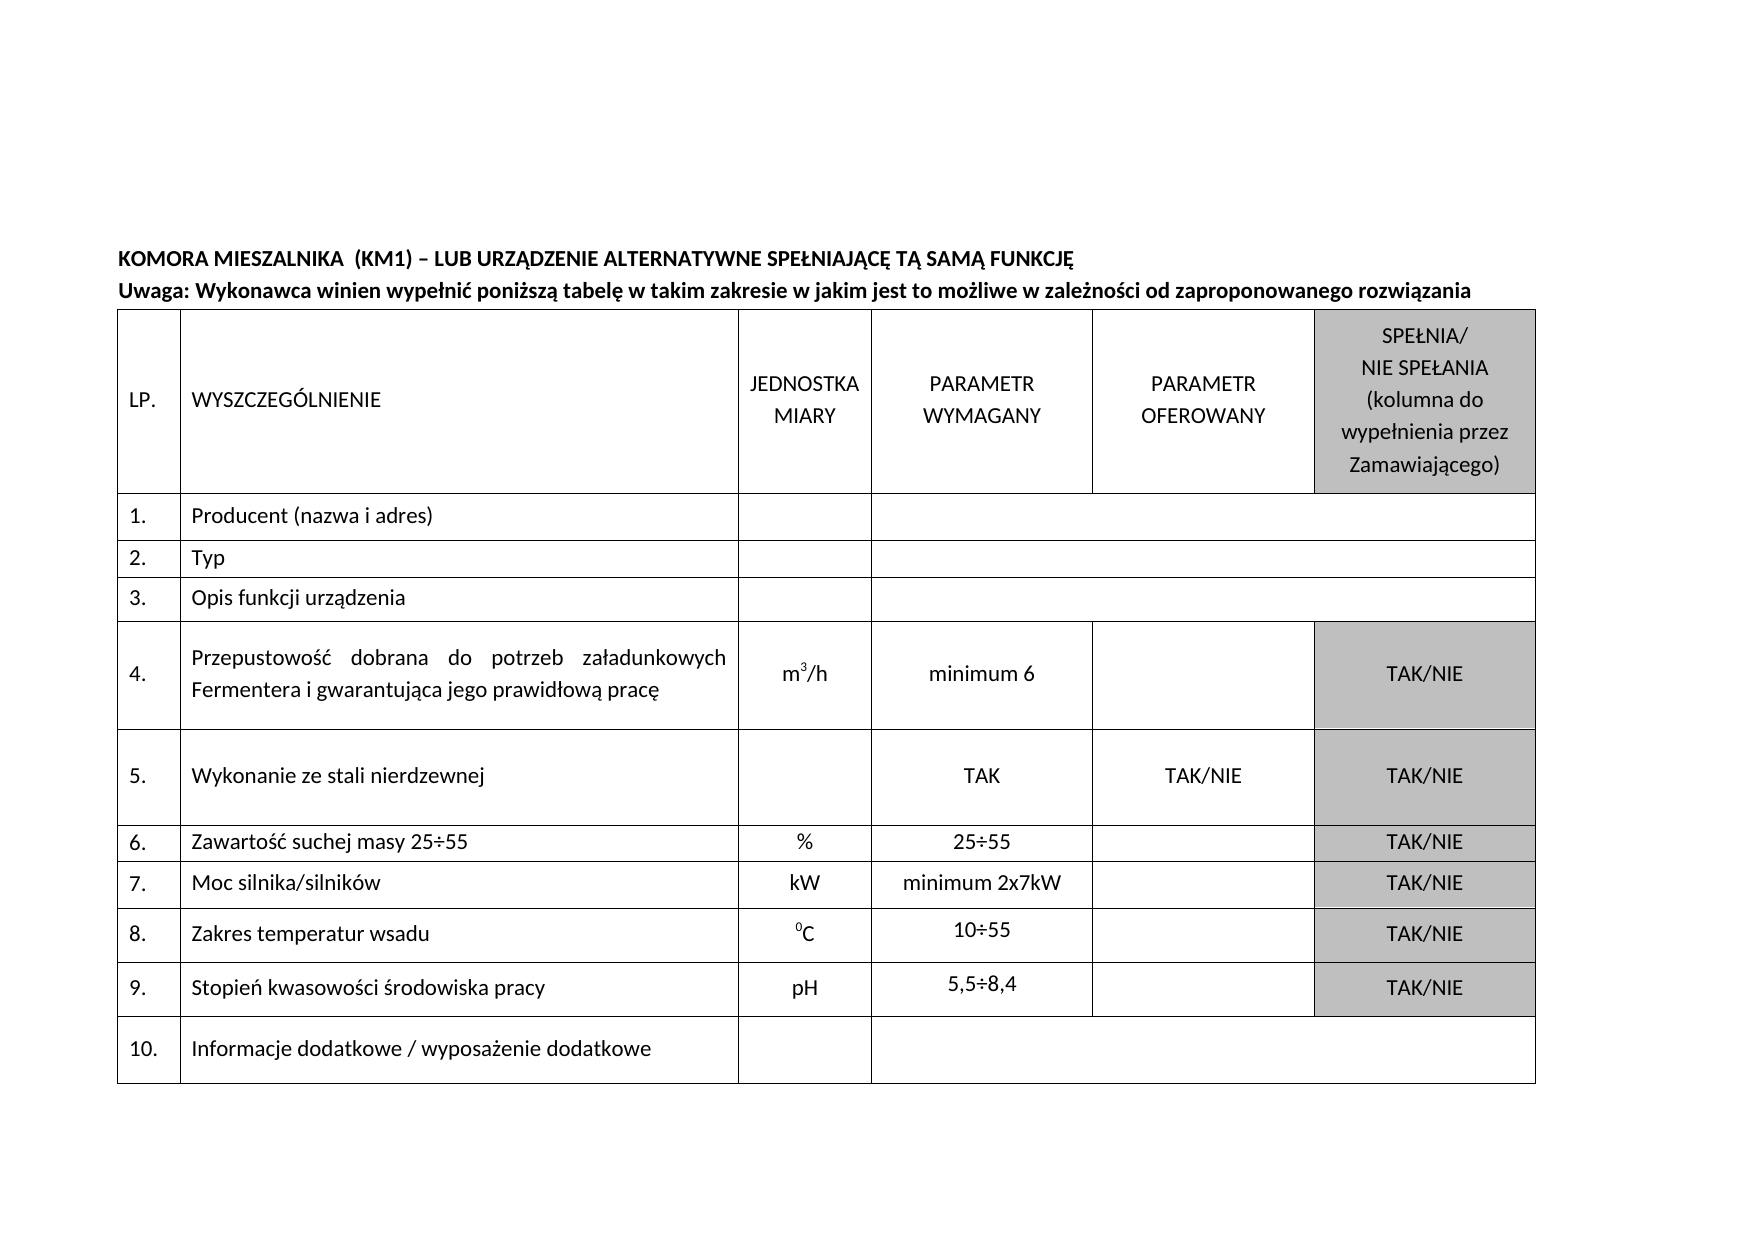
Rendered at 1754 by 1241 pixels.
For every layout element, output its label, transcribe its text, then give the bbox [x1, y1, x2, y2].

table_cell Producent (nazwa i adres) [181, 494, 738, 540]
table_cell [739, 730, 871, 825]
table_header PARAMETR WYMAGANY [872, 310, 1092, 493]
table_cell % [739, 826, 871, 861]
table_header JEDNOSTKA MIARY [739, 310, 871, 493]
table_header SPEŁNIA/ NIE SPEŁANIA (kolumna do wypełnienia przez Zamawiającego) [1315, 310, 1535, 493]
table_cell [1093, 909, 1314, 962]
table_cell [1093, 622, 1314, 728]
table_cell [118, 578, 180, 621]
text KOMORA MIESZALNIKA (KM1) – LUB URZĄDZENIE ALTERNATYWNE SPEŁNIAJĄCĘ TĄ SAMĄ FUNKCJĘ [118, 244, 1653, 272]
table_cell [1093, 862, 1314, 907]
table_cell Moc silnika/silników [181, 862, 738, 907]
text Uwaga: Wykonawca winien wypełnić poniższą tabelę w takim zakresie w jakim jest to możliwe w zależności od zaproponowanego rozwiązania [118, 276, 1653, 304]
table_cell [739, 494, 871, 540]
table_header LP. [118, 310, 180, 493]
table_cell TAK/NIE [1315, 730, 1535, 825]
table_cell 5,5÷8,4 [872, 963, 1092, 1016]
table_cell Zakres temperatur wsadu [181, 909, 738, 962]
table_cell minimum 6 [872, 622, 1092, 728]
table_cell [739, 578, 871, 621]
table_cell 10÷55 [872, 909, 1092, 962]
table_cell [1093, 826, 1314, 861]
table_cell m3/h [739, 622, 871, 728]
table_cell [872, 541, 1535, 577]
table_cell TAK/NIE [1315, 622, 1535, 728]
table_header WYSZCZEGÓLNIENIE [181, 310, 738, 493]
table_cell 0C [739, 909, 871, 962]
table_cell pH [739, 963, 871, 1016]
table_cell kW [739, 862, 871, 907]
table_cell 25÷55 [872, 826, 1092, 861]
table_cell [118, 494, 180, 540]
table_cell Przepustowość dobrana do potrzeb załadunkowych Fermentera i gwarantująca jego prawidłową pracę [181, 622, 738, 728]
table_cell Zawartość suchej masy 25÷55 [181, 826, 738, 861]
table_cell [739, 1017, 871, 1083]
table_cell [739, 541, 871, 577]
table_cell TAK/NIE [1315, 826, 1535, 861]
table_cell [872, 1017, 1535, 1083]
table_cell [118, 909, 180, 962]
table_cell Informacje dodatkowe / wyposażenie dodatkowe [181, 1017, 738, 1083]
table_cell minimum 2x7kW [872, 862, 1092, 907]
table_cell [1093, 963, 1314, 1016]
table_cell Stopień kwasowości środowiska pracy [181, 963, 738, 1016]
table_cell TAK/NIE [1315, 963, 1535, 1016]
table_cell [118, 730, 180, 825]
table_cell [118, 963, 180, 1016]
table_cell [118, 541, 180, 577]
table_cell TAK [872, 730, 1092, 825]
table_cell [872, 494, 1535, 540]
table_cell TAK/NIE [1315, 909, 1535, 962]
table_cell TAK/NIE [1315, 862, 1535, 907]
table_cell [118, 1017, 180, 1083]
table_cell Wykonanie ze stali nierdzewnej [181, 730, 738, 825]
table_cell [118, 622, 180, 728]
table_cell [118, 826, 180, 861]
table_header PARAMETR OFEROWANY [1093, 310, 1314, 493]
table_cell Typ [181, 541, 738, 577]
table_cell [118, 862, 180, 907]
table_cell TAK/NIE [1093, 730, 1314, 825]
table_cell Opis funkcji urządzenia [181, 578, 738, 621]
table_cell [872, 578, 1535, 621]
